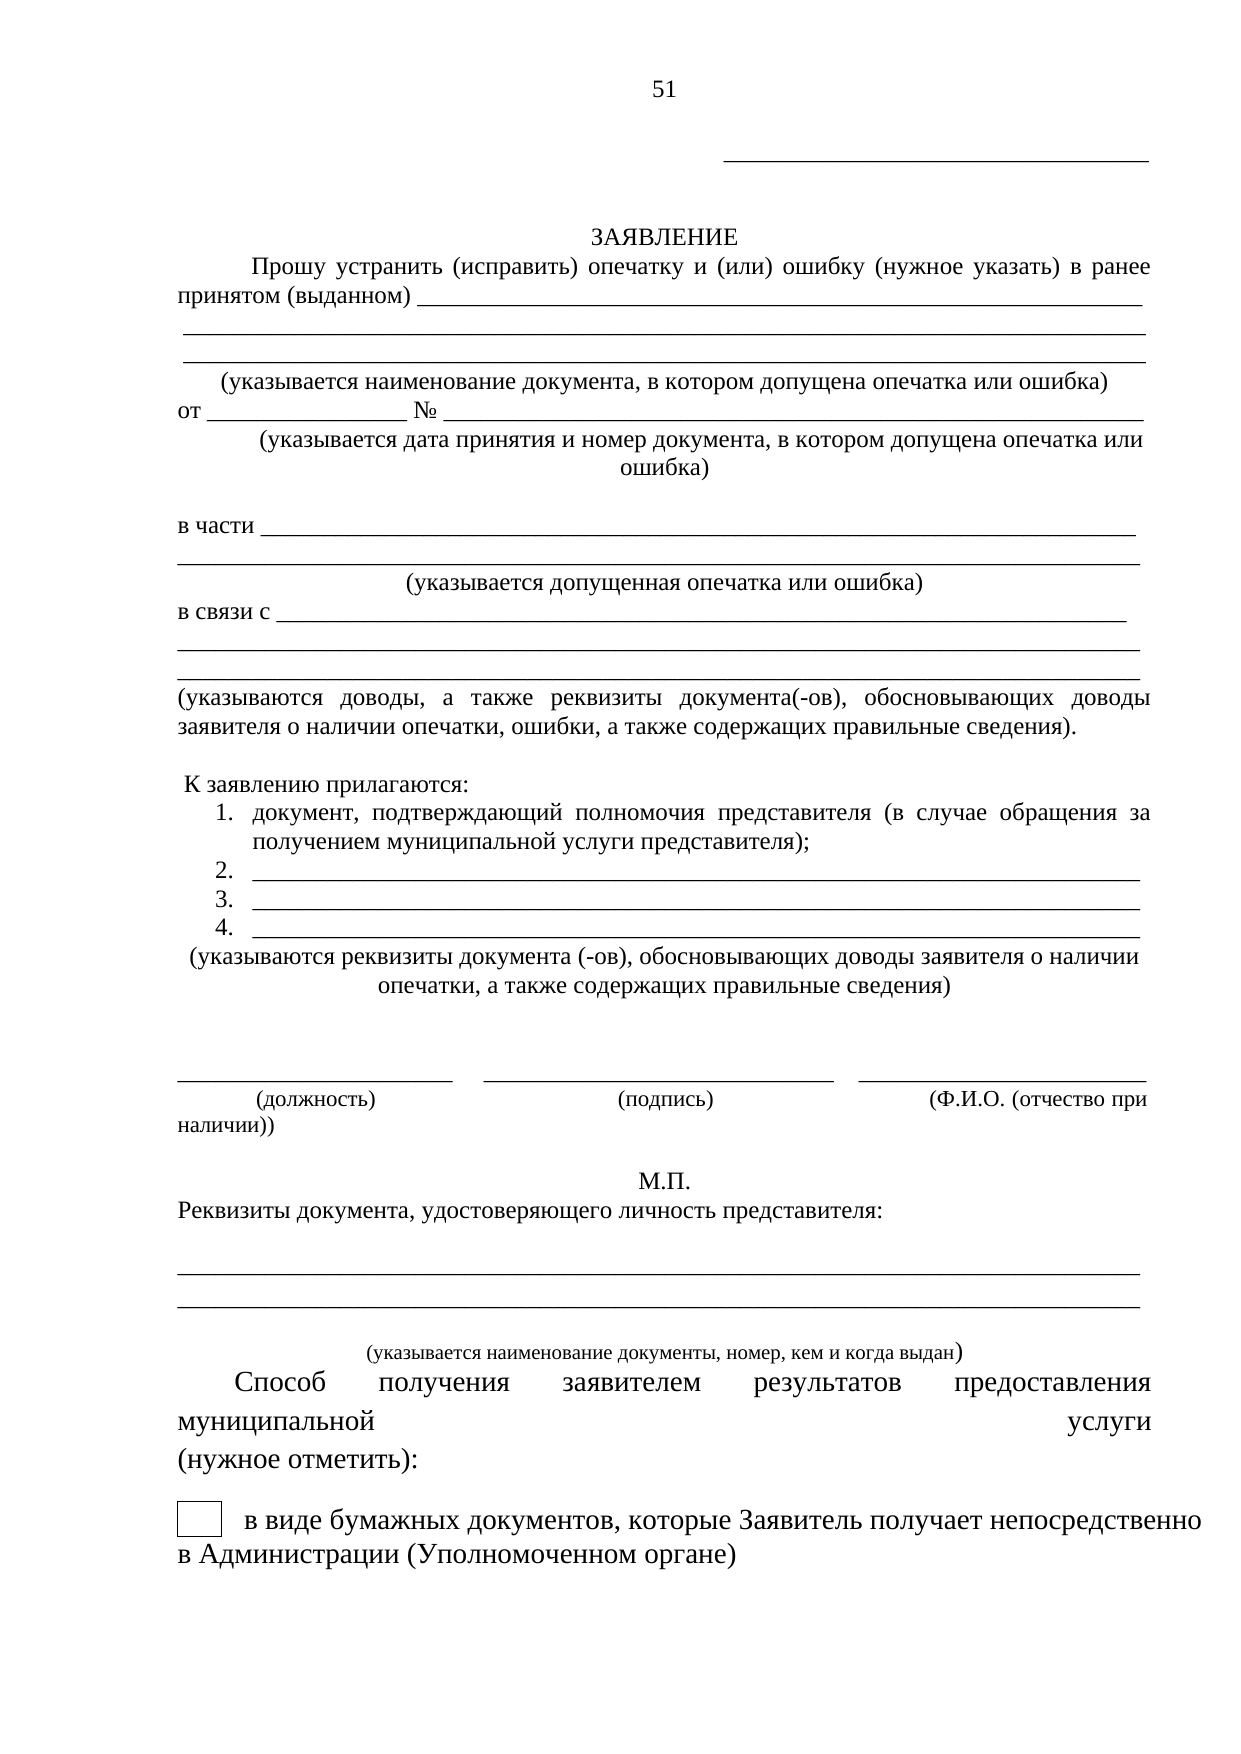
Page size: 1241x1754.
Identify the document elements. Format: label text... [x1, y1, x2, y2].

text Прошу устранить (исправить) опечатку и (или) ошибку (нужное указать) в ранее принятом (выданном) __________________________________________________________ [177, 251, 1152, 309]
text ______________________ ____________________________ _______________________ [177, 1056, 1152, 1085]
list _______________________________________________________________________ [215, 912, 1152, 941]
text (указывается дата принятия и номер документа, в котором допущена опечатка или ошибка) [177, 424, 1152, 481]
text ЗАЯВЛЕНИЕ [177, 222, 1152, 251]
text _____________________________________________________________________________ _____________________________________________________________________________ (указывается наименование документа, в котором допущена опечатка или ошибка) [177, 309, 1152, 395]
text в связи с ____________________________________________________________________ [177, 596, 1152, 625]
text (указываются реквизиты документа (-ов), обосновывающих доводы заявителя о наличии опечатки, а также содержащих правильные сведения) [177, 941, 1152, 999]
text _____________________________________________________________________________ [177, 654, 1152, 682]
text Реквизиты документа, удостоверяющего личность представителя: [177, 1195, 1152, 1224]
text К заявлению прилагаются: [177, 769, 1152, 797]
text в части ______________________________________________________________________ [177, 510, 1152, 539]
text М.П. [177, 1166, 1152, 1195]
text (должность) (подпись) (Ф.И.О. (отчество при наличии)) [177, 1085, 1152, 1138]
text (указывается допущенная опечатка или ошибка) [177, 567, 1152, 596]
text __________________________________ [723, 136, 1152, 165]
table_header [222, 1501, 1221, 1536]
text (указывается наименование документы, номер, кем и когда выдан) [177, 1336, 1152, 1364]
text (указываются доводы, а также реквизиты документа(-ов), обосновывающих доводы заявителя о наличии опечатки, ошибки, а также содержащих правильные сведения). [177, 682, 1152, 740]
text _____________________________________________________________________________ [177, 625, 1152, 654]
list _______________________________________________________________________ [215, 884, 1152, 912]
text _____________________________________________________________________________ [177, 539, 1152, 567]
text от ________________ № ________________________________________________________ [177, 395, 1152, 424]
list _______________________________________________________________________ [215, 855, 1152, 884]
list документ, подтверждающий полномочия представителя (в случае обращения за получением муниципальной услуги представителя); [215, 797, 1152, 855]
table_header [178, 1502, 221, 1536]
text в Администрации (Уполномоченном органе) [177, 1537, 1152, 1570]
text Способ получения заявителем результатов предоставления муниципальной услуги (нужное отметить): [177, 1364, 1152, 1475]
text __________________________________________________________________________________________________________________________________________________________ [177, 1249, 1152, 1311]
